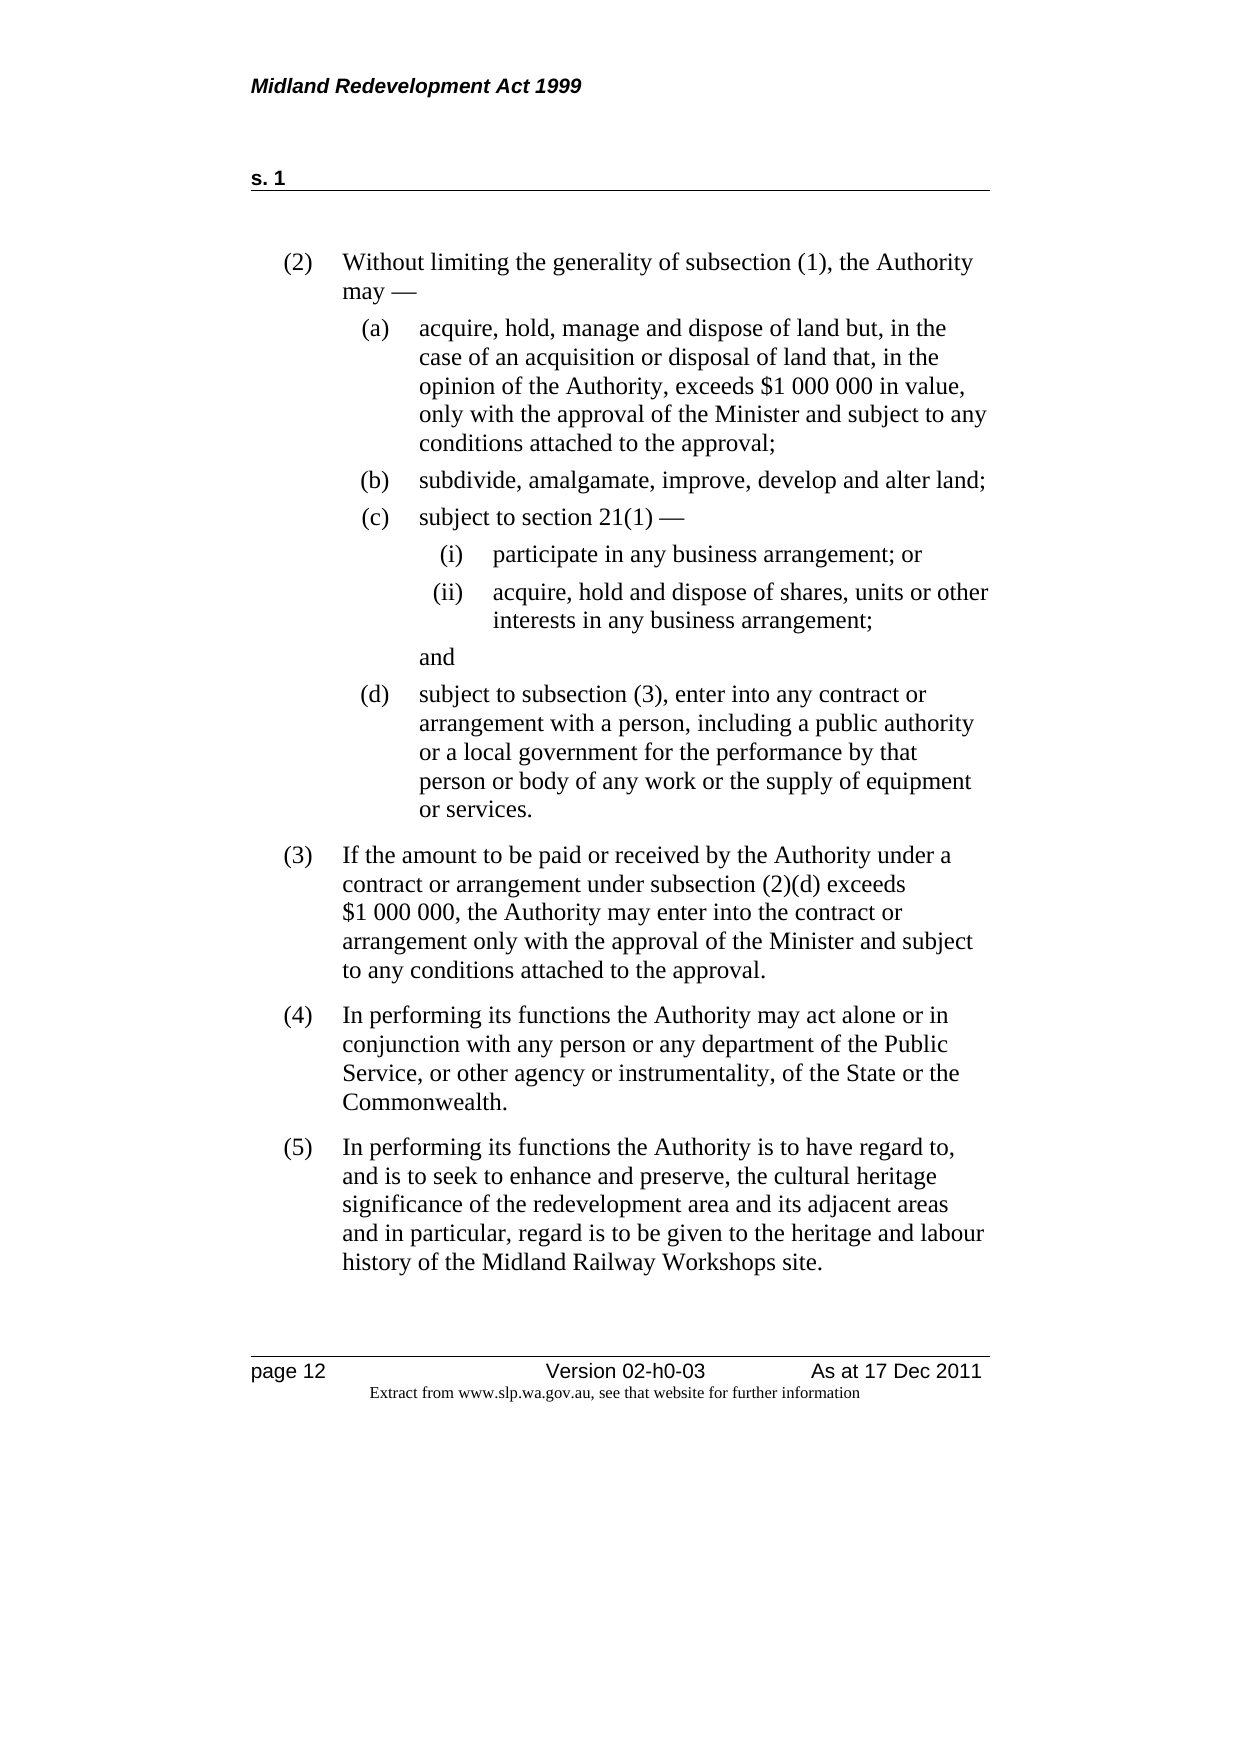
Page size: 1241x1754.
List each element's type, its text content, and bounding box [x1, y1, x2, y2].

text (4) In performing its functions the Authority may act alone or in conjunction with any person or any department of the Public Service, or other agency or instrumentality, of the State or the Commonwealth. [251, 1000, 990, 1115]
text and [251, 642, 990, 671]
text (3) If the amount to be paid or received by the Authority under a contract or arrangement under subsection (2)(d) exceeds $1 000 000, the Authority may enter into the contract or arrangement only with the approval of the Minister and subject to any conditions attached to the approval. [251, 840, 990, 984]
text (b) subdivide, amalgamate, improve, develop and alter land; [251, 465, 990, 494]
text (d) subject to subsection (3), enter into any contract or arrangement with a person, including a public authority or a local government for the performance by that person or body of any work or the supply of equipment or services. [251, 679, 990, 823]
text (5) In performing its functions the Authority is to have regard to, and is to seek to enhance and preserve, the cultural heritage significance of the redevelopment area and its adjacent areas and in particular, regard is to be given to the heritage and labour history of the Midland Railway Workshops site. [251, 1132, 990, 1276]
text (c) subject to section 21(1) — [251, 502, 990, 531]
text (a) acquire, hold, manage and dispose of land but, in the case of an acquisition or disposal of land that, in the opinion of the Authority, exceeds $1 000 000 in value, only with the approval of the Minister and subject to any conditions attached to the approval; [251, 313, 990, 457]
text (2) Without limiting the generality of subsection (1), the Authority may — [251, 247, 990, 305]
text (ii) acquire, hold and dispose of shares, units or other interests in any business arrangement; [251, 577, 990, 634]
text (i) participate in any business arrangement; or [251, 539, 990, 568]
